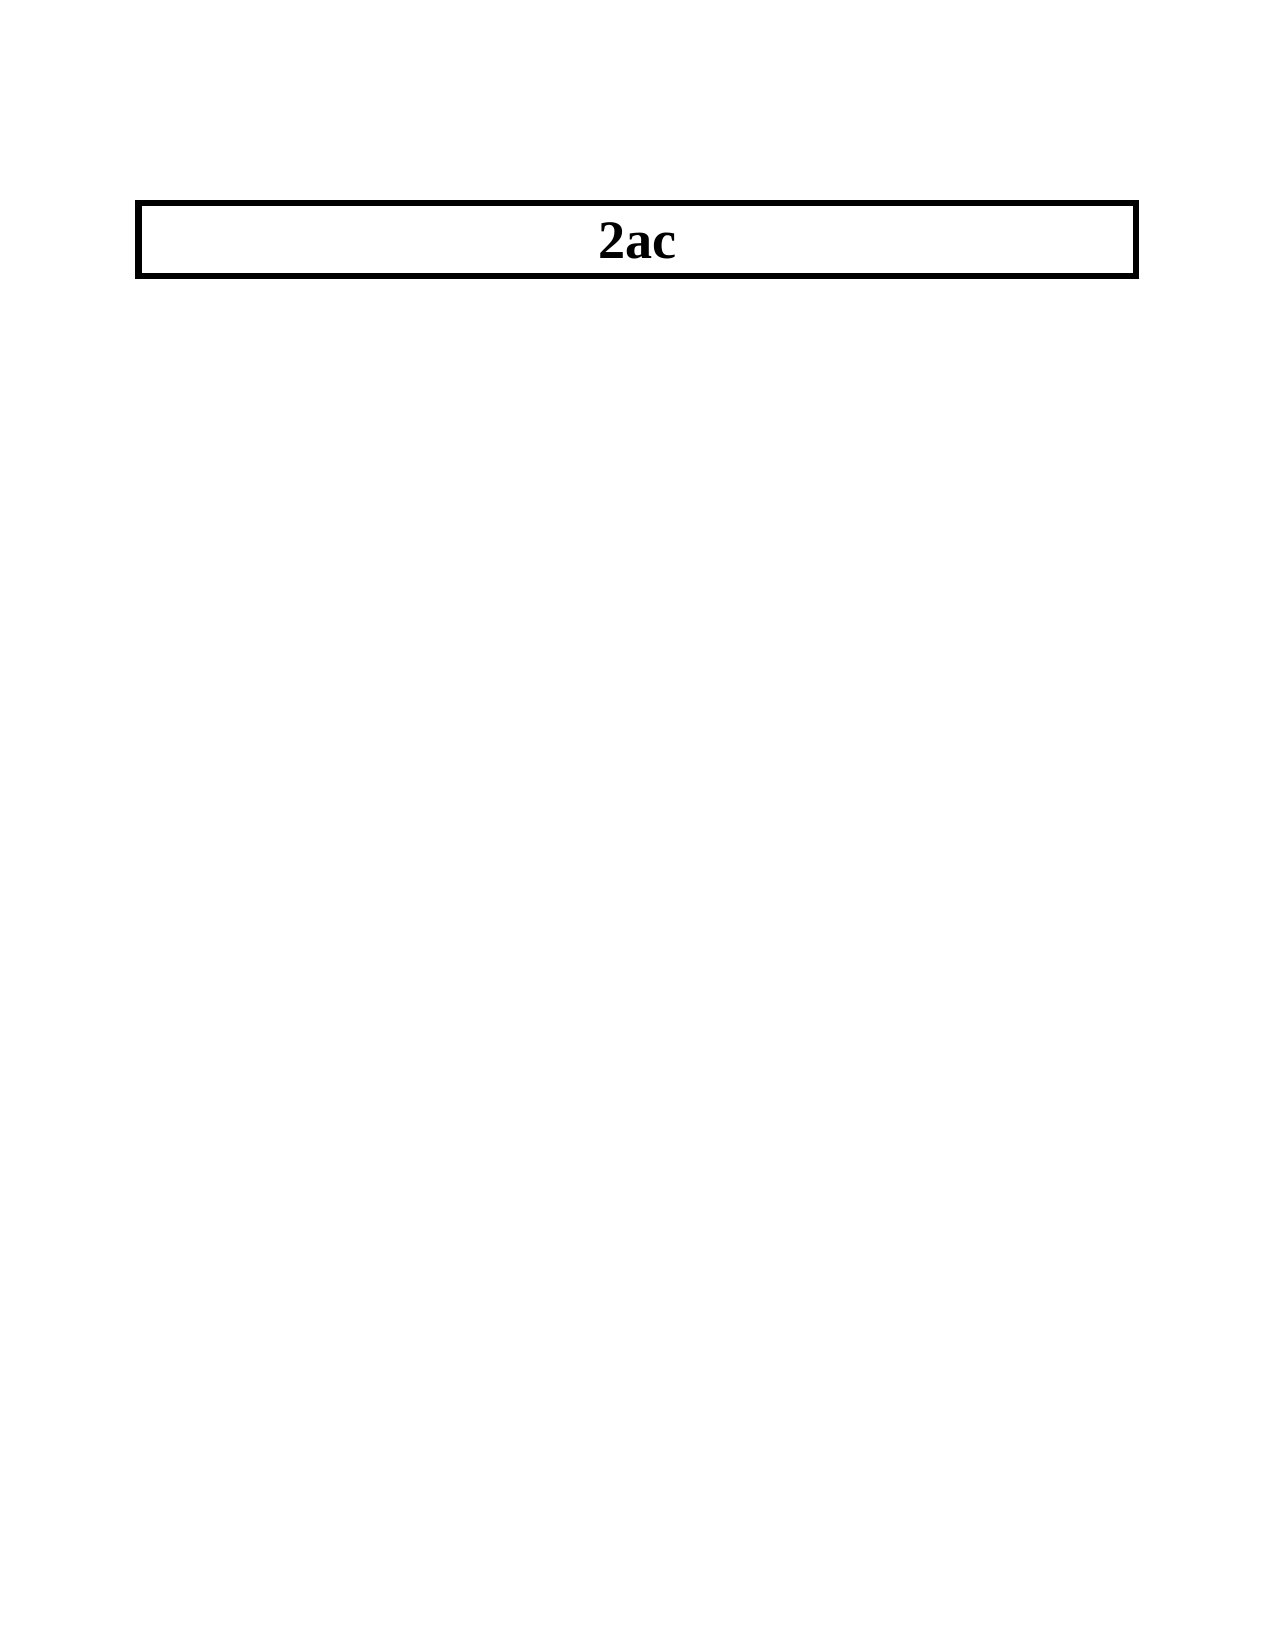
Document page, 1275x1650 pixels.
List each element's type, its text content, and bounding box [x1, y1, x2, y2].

subtitle 2ac [142, 206, 1133, 273]
